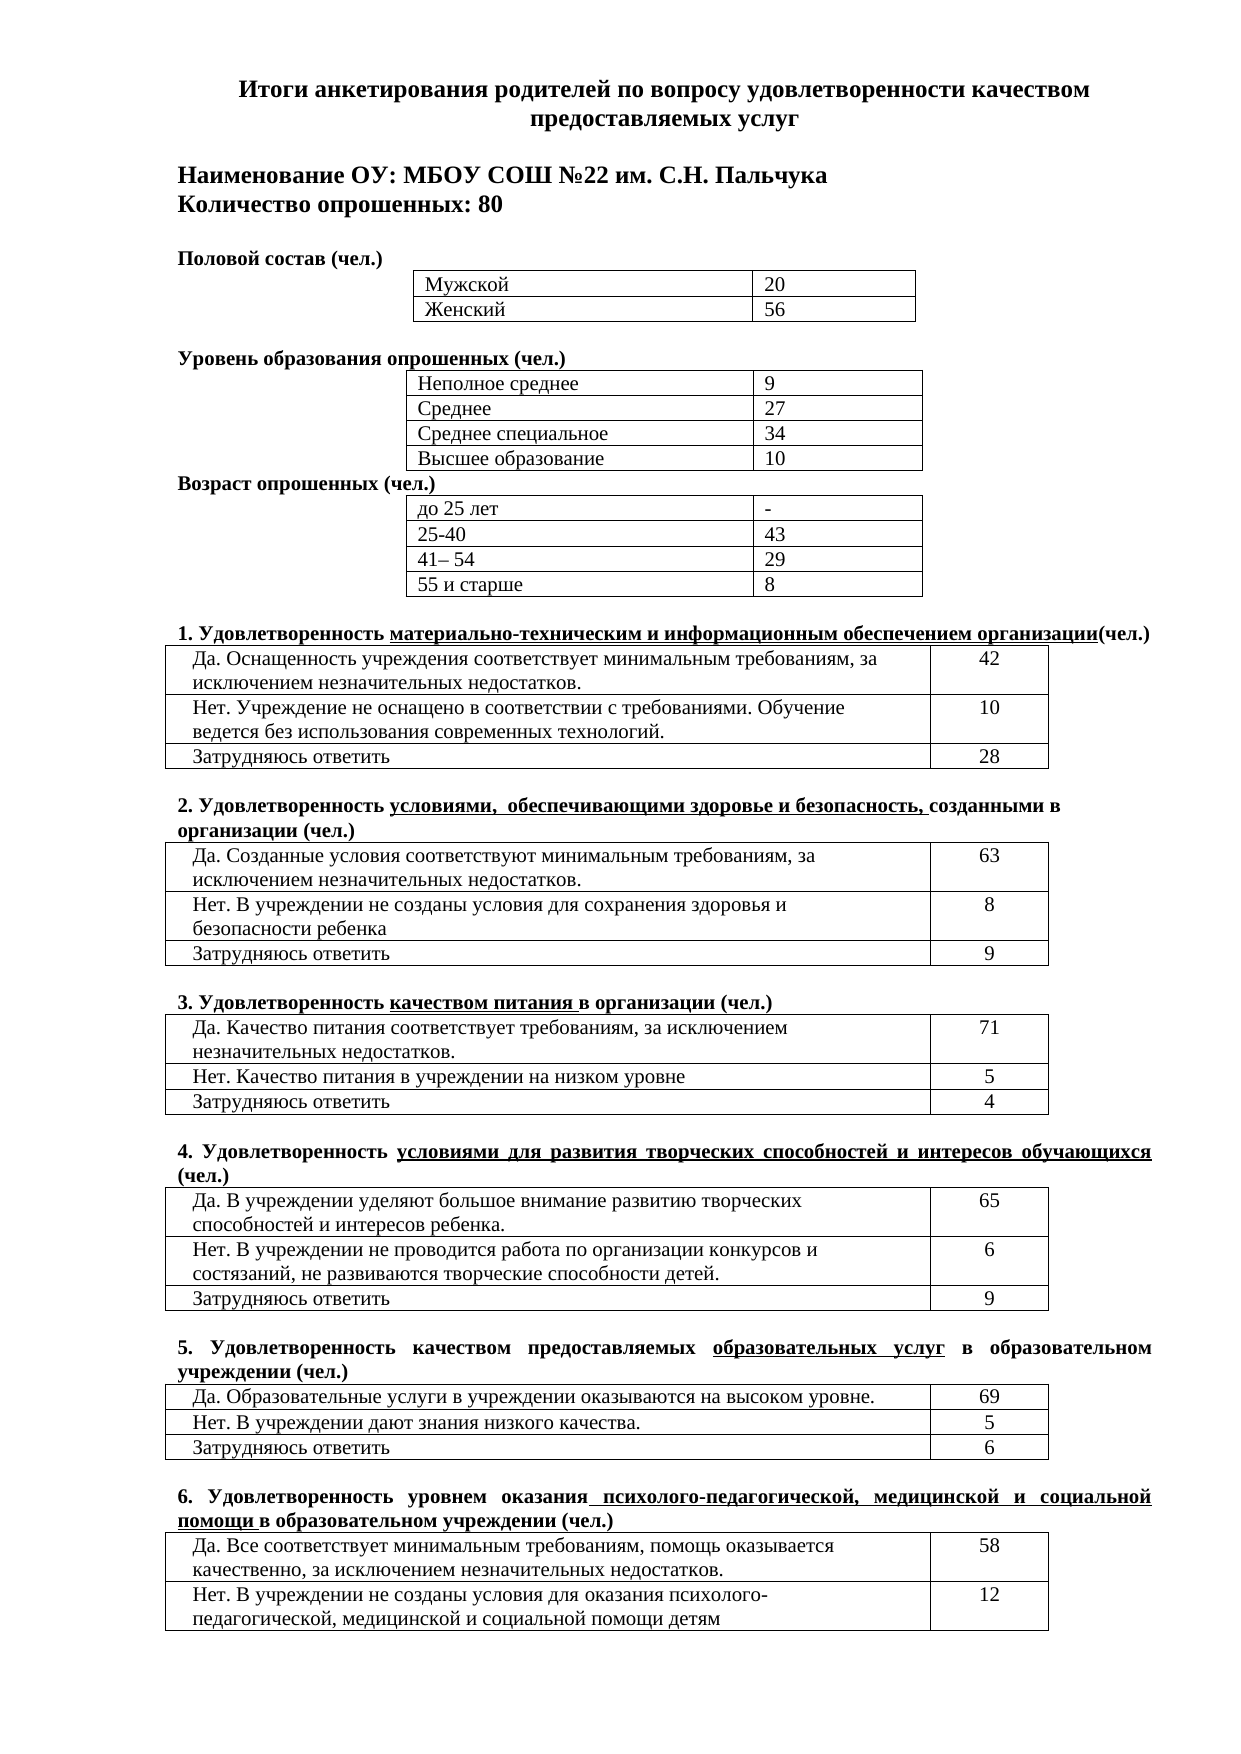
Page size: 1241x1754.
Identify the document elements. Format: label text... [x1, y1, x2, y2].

table_cell Нет. Качество питания в учреждении на низком уровне [166, 1064, 930, 1088]
text Количество опрошенных: 80 [177, 189, 1152, 218]
table_header 58 [931, 1533, 1048, 1581]
table_cell 8 [931, 892, 1048, 940]
text Возраст опрошенных (чел.) [177, 471, 1152, 495]
table_cell 29 [754, 547, 922, 571]
table_cell 43 [754, 521, 922, 546]
table_cell 5 [931, 1064, 1048, 1088]
table_cell Нет. В учреждении дают знания низкого качества. [166, 1410, 930, 1434]
table_cell 28 [931, 744, 1048, 768]
text 1. Удовлетворенность материально-техническим и информационным обеспечением организации(чел.) [177, 621, 1152, 645]
table_header - [754, 496, 922, 520]
table_cell 41– 54 [407, 547, 753, 571]
table_header Да. Образовательные услуги в учреждении оказываются на высоком уровне. [166, 1385, 930, 1408]
table_cell 12 [931, 1582, 1048, 1630]
table_cell Женский [414, 297, 752, 321]
text 2. Удовлетворенность условиями, обеспечивающими здоровье и безопасность, созданными в организации (чел.) [177, 793, 1152, 842]
text Уровень образования опрошенных (чел.) [177, 346, 1152, 370]
text 6. Удовлетворенность уровнем оказания психолого-педагогической, медицинской и социальной помощи в образовательном учреждении (чел.) [177, 1484, 1152, 1532]
table_cell 56 [753, 297, 915, 321]
table_cell 55 и старше [407, 572, 753, 596]
table_header 20 [753, 271, 915, 296]
table_header 63 [931, 843, 1048, 891]
table_header 69 [931, 1385, 1048, 1408]
text 3. Удовлетворенность качеством питания в организации (чел.) [177, 990, 1152, 1014]
table_cell Затрудняюсь ответить [166, 941, 930, 965]
table_header Да. В учреждении уделяют большое внимание развитию творческих способностей и интересов ребенка. [166, 1188, 930, 1236]
table_header 42 [931, 646, 1048, 694]
table_cell 4 [931, 1090, 1048, 1113]
table_cell Нет. В учреждении не проводится работа по организации конкурсов и состязаний, не развиваются творческие способности детей. [166, 1237, 930, 1285]
table_cell 5 [931, 1410, 1048, 1434]
text 4. Удовлетворенность условиями для развития творческих способностей и интересов обучающихся (чел.) [177, 1139, 1152, 1187]
table_cell 27 [754, 396, 922, 420]
table_cell 8 [754, 572, 922, 596]
text 5. Удовлетворенность качеством предоставляемых образовательных услуг в образовательном учреждении (чел.) [177, 1335, 1152, 1383]
table_header Неполное среднее [407, 371, 753, 395]
table_header 71 [931, 1015, 1048, 1063]
table_header Да. Оснащенность учреждения соответствует минимальным требованиям, за исключением незначительных недостатков. [166, 646, 930, 694]
table_cell 6 [931, 1435, 1048, 1459]
table_cell Затрудняюсь ответить [166, 744, 930, 768]
table_header Да. Качество питания соответствует требованиям, за исключением незначительных недостатков. [166, 1015, 930, 1063]
table_cell 25-40 [407, 521, 753, 546]
text Итоги анкетирования родителей по вопросу удовлетворенности качеством предоставляемых услуг [177, 74, 1152, 131]
table_cell Среднее специальное [407, 421, 753, 445]
table_cell 9 [931, 1286, 1048, 1310]
table_cell Затрудняюсь ответить [166, 1435, 930, 1459]
table_cell Высшее образование [407, 446, 753, 470]
table_cell 34 [754, 421, 922, 445]
table_header Да. Созданные условия соответствуют минимальным требованиям, за исключением незначительных недостатков. [166, 843, 930, 891]
table_cell Нет. В учреждении не созданы условия для сохранения здоровья и безопасности ребенка [166, 892, 930, 940]
table_cell 10 [754, 446, 922, 470]
text Половой состав (чел.) [177, 246, 1152, 270]
table_header 65 [931, 1188, 1048, 1236]
table_cell Затрудняюсь ответить [166, 1286, 930, 1310]
table_header 9 [754, 371, 922, 395]
table_header Мужской [414, 271, 752, 296]
table_header до 25 лет [407, 496, 753, 520]
table_cell Нет. В учреждении не созданы условия для оказания психолого-педагогической, медицинской и социальной помощи детям [166, 1582, 930, 1630]
table_header Да. Все соответствует минимальным требованиям, помощь оказывается качественно, за исключением незначительных недостатков. [166, 1533, 930, 1581]
text Наименование ОУ: МБОУ СОШ №22 им. С.Н. Пальчука [177, 160, 1152, 189]
table_cell Среднее [407, 396, 753, 420]
table_cell 10 [931, 695, 1048, 743]
table_cell 6 [931, 1237, 1048, 1285]
table_cell Затрудняюсь ответить [166, 1090, 930, 1113]
table_cell 9 [931, 941, 1048, 965]
table_cell Нет. Учреждение не оснащено в соответствии с требованиями. Обучение ведется без использования современных технологий. [166, 695, 930, 743]
